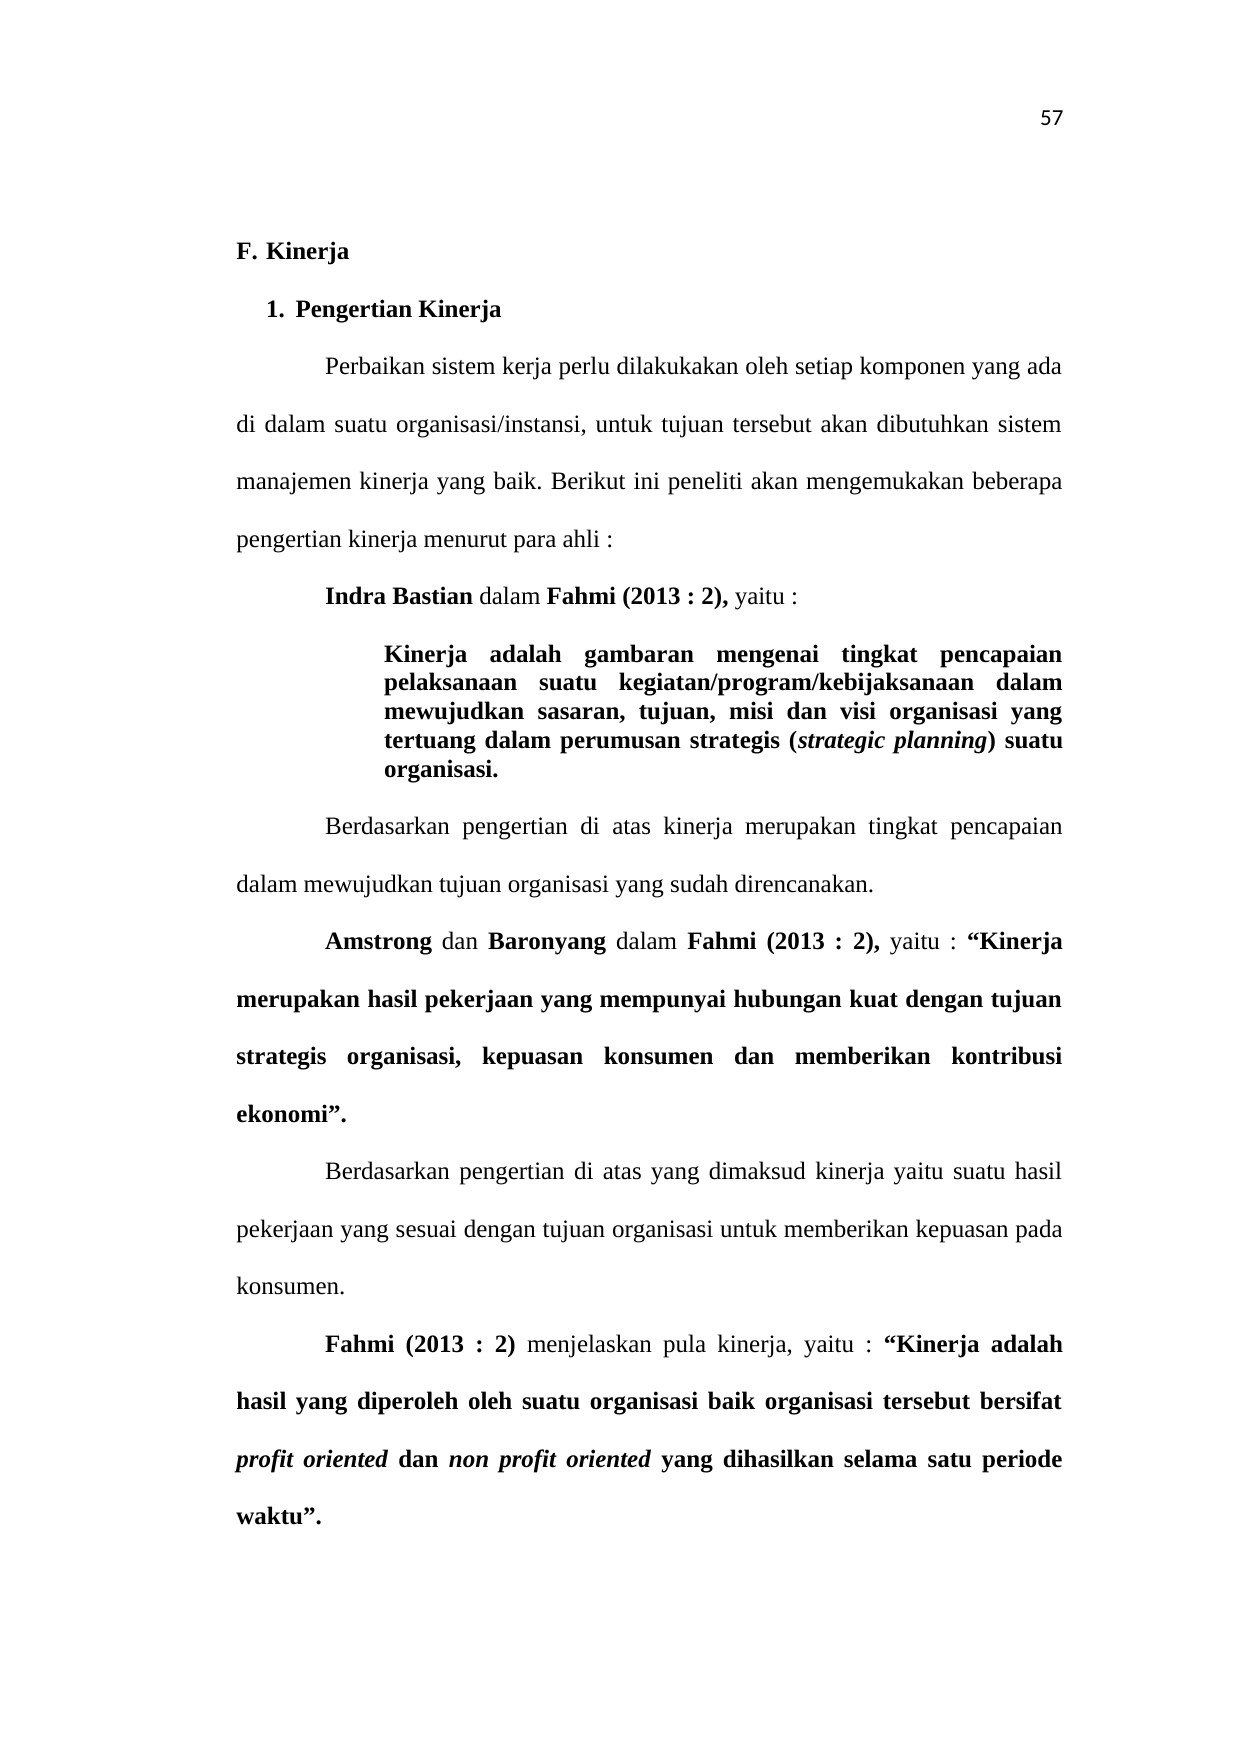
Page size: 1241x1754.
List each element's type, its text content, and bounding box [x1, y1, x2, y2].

text Berdasarkan pengertian di atas yang dimaksud kinerja yaitu suatu hasil pekerjaan yang sesuai dengan tujuan organisasi untuk memberikan kepuasan pada konsumen. [236, 1156, 1063, 1300]
text Perbaikan sistem kerja perlu dilakukakan oleh setiap komponen yang ada di dalam suatu organisasi/instansi, untuk tujuan tersebut akan dibutuhkan sistem manajemen kinerja yang baik. Berikut ini peneliti akan mengemukakan beberapa pengertian kinerja menurut para ahli : [236, 351, 1063, 552]
text Kinerja adalah gambaran mengenai tingkat pencapaian pelaksanaan suatu kegiatan/program/kebijaksanaan dalam mewujudkan sasaran, tujuan, misi dan visi organisasi yang tertuang dalam perumusan strategis (strategic planning) suatu organisasi. [384, 639, 1063, 782]
text Fahmi (2013 : 2) menjelaskan pula kinerja, yaitu : “Kinerja adalah hasil yang diperoleh oleh suatu organisasi baik organisasi tersebut bersifat profit oriented dan non profit oriented yang dihasilkan selama satu periode waktu”. [236, 1329, 1063, 1530]
text Berdasarkan pengertian di atas kinerja merupakan tingkat pencapaian dalam mewujudkan tujuan organisasi yang sudah direncanakan. [236, 811, 1063, 897]
list Kinerja [236, 236, 1063, 265]
text Amstrong dan Baronyang dalam Fahmi (2013 : 2), yaitu : “Kinerja merupakan hasil pekerjaan yang mempunyai hubungan kuat dengan tujuan strategis organisasi, kepuasan konsumen dan memberikan kontribusi ekonomi”. [236, 926, 1063, 1127]
list Pengertian Kinerja [266, 294, 1063, 322]
text Indra Bastian dalam Fahmi (2013 : 2), yaitu : [236, 581, 1063, 610]
